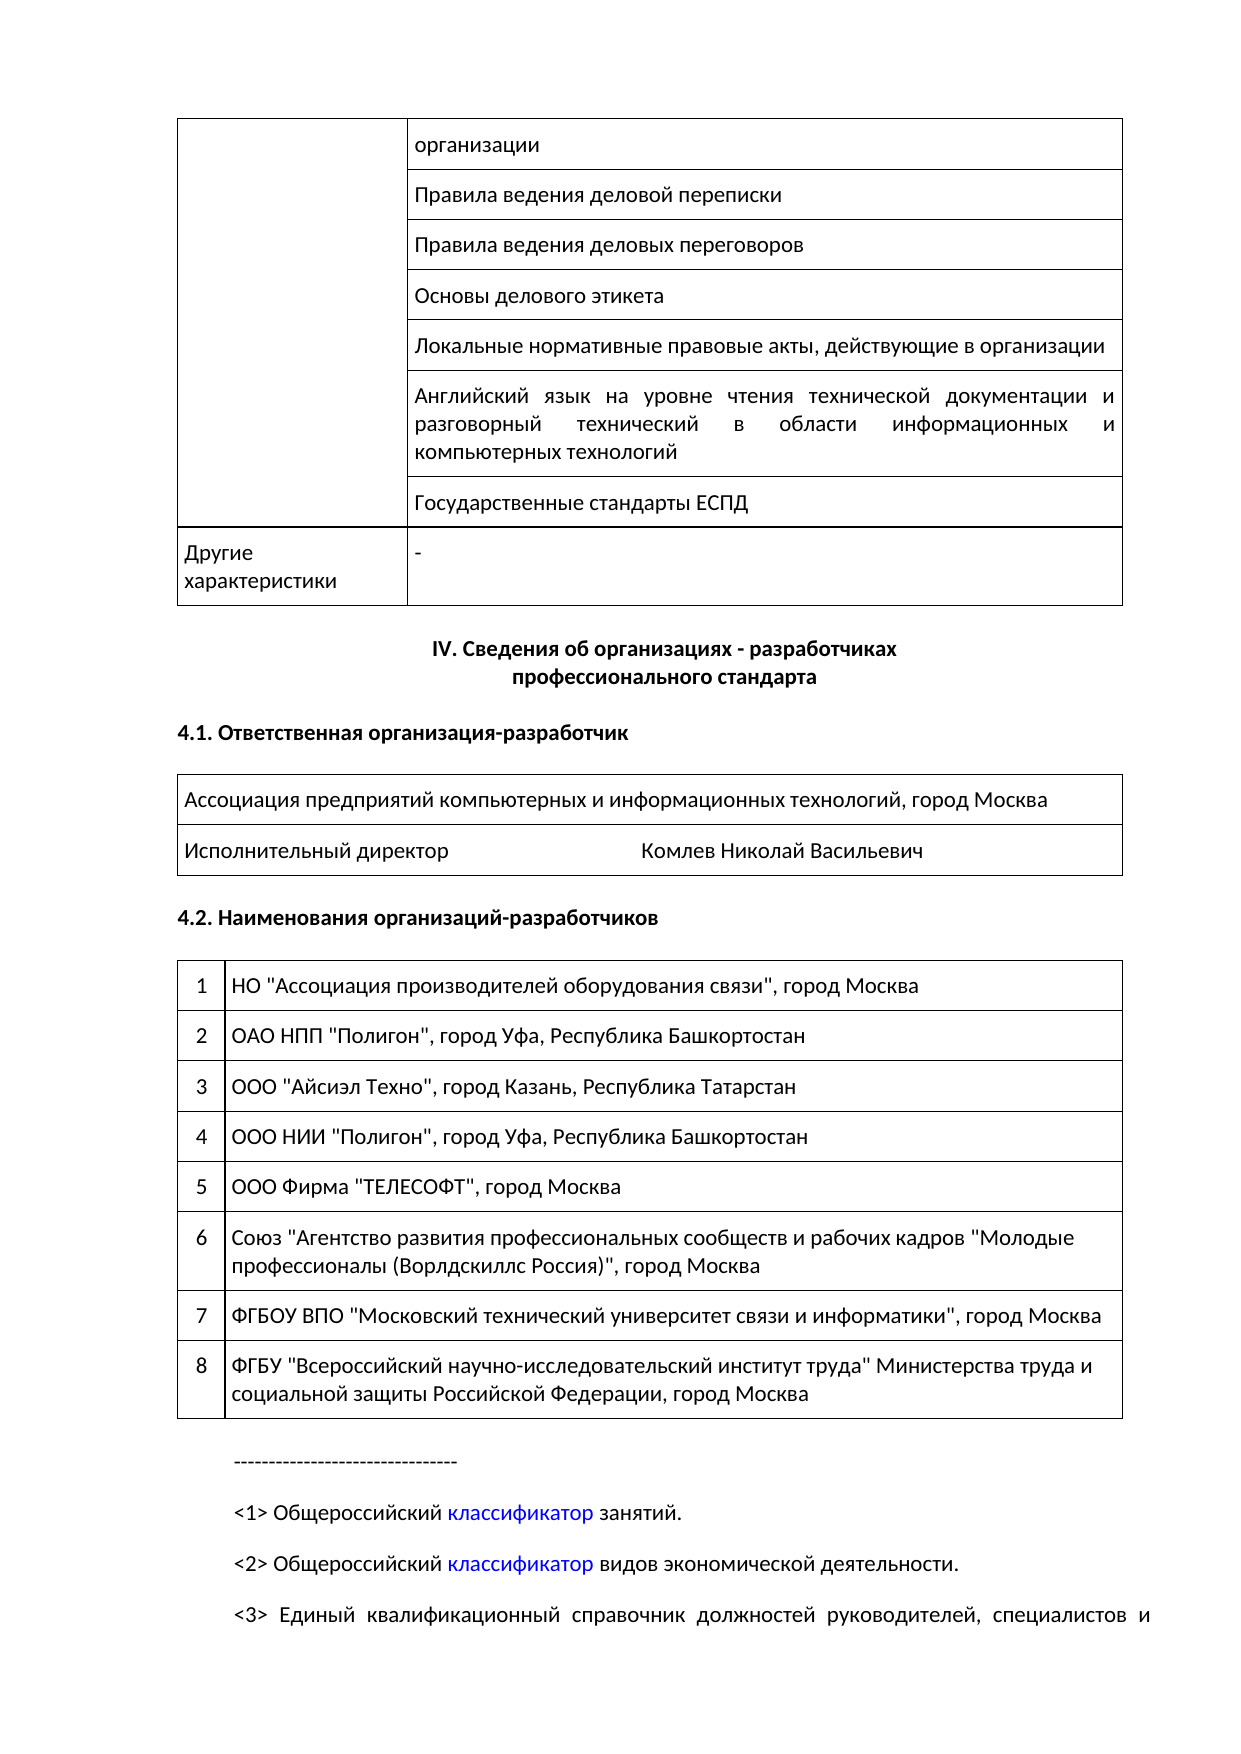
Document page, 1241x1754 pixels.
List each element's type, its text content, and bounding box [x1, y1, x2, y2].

table_cell Локальные нормативные правовые акты, действующие в организации [408, 320, 1122, 370]
table_cell 3 [178, 1061, 224, 1111]
table_cell ООО "Айсиэл Техно", город Казань, Республика Татарстан [226, 1061, 1122, 1111]
table_header НО "Ассоциация производителей оборудования связи", город Москва [226, 961, 1122, 1010]
table_cell Государственные стандарты ЕСПД [408, 477, 1122, 526]
table_cell 7 [178, 1291, 224, 1340]
title профессионального стандарта [177, 662, 1152, 690]
table_cell Другие характеристики [178, 528, 407, 605]
table_cell Союз "Агентство развития профессиональных сообществ и рабочих кадров "Молодые профессионалы (Ворлдскиллс Россия)", город Москва [226, 1212, 1122, 1289]
table_cell Правила ведения деловых переговоров [408, 220, 1122, 269]
table_cell ООО НИИ "Полигон", город Уфа, Республика Башкортостан [226, 1112, 1122, 1161]
table_header 1 [178, 961, 224, 1010]
text -------------------------------- [177, 1447, 1152, 1475]
table_cell Правила ведения деловой переписки [408, 170, 1122, 219]
table_cell 6 [178, 1212, 224, 1289]
table_cell 4 [178, 1112, 224, 1161]
text <2> Общероссийский классификатор видов экономической деятельности. [177, 1549, 1152, 1577]
title 4.2. Наименования организаций-разработчиков [177, 903, 1152, 932]
table_cell 8 [178, 1341, 224, 1418]
title IV. Сведения об организациях - разработчиках [177, 634, 1152, 662]
table_cell ООО Фирма "ТЕЛЕСОФТ", город Москва [226, 1162, 1122, 1211]
table_cell 5 [178, 1162, 224, 1211]
table_cell ФГБОУ ВПО "Московский технический университет связи и информатики", город Москва [226, 1291, 1122, 1340]
table_cell ОАО НПП "Полигон", город Уфа, Республика Башкортостан [226, 1011, 1122, 1060]
table_cell ФГБУ "Всероссийский научно-исследовательский институт труда" Министерства труда и социальной защиты Российской Федерации, город Москва [226, 1341, 1122, 1418]
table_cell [408, 119, 1122, 168]
title 4.1. Ответственная организация-разработчик [177, 718, 1152, 746]
table_cell Основы делового этикета [408, 270, 1122, 319]
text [177, 1600, 1152, 1628]
text <1> Общероссийский классификатор занятий. [177, 1498, 1152, 1526]
table_cell Комлев Николай Васильевич [635, 825, 1122, 874]
table_cell - [408, 528, 1122, 605]
table_header Ассоциация предприятий компьютерных и информационных технологий, город Москва [178, 775, 1122, 824]
table_cell Исполнительный директор [178, 825, 635, 874]
table_cell 2 [178, 1011, 224, 1060]
table_cell Английский язык на уровне чтения технической документации и разговорный технический в области информационных и компьютерных технологий [408, 371, 1122, 476]
